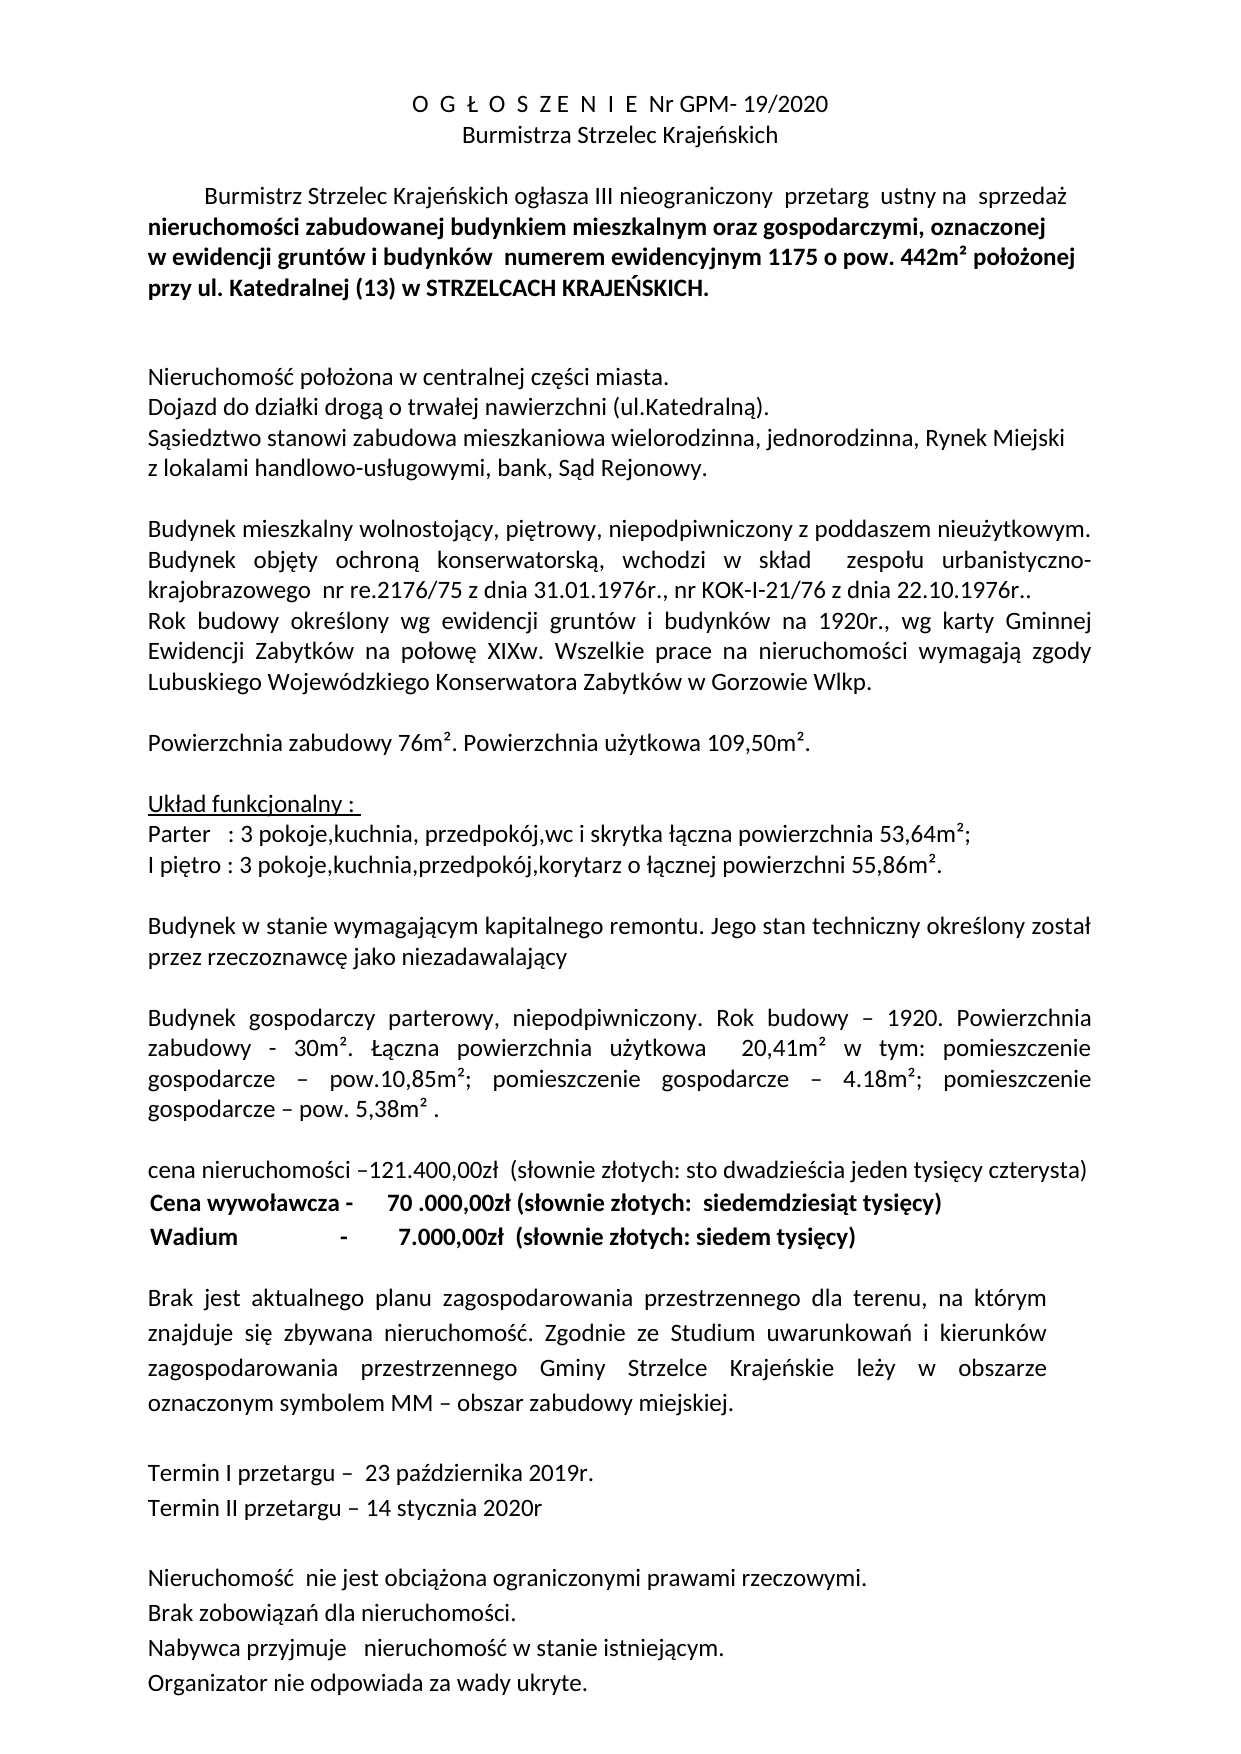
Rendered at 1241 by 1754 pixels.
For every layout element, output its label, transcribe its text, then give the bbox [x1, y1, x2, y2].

text Układ funkcjonalny : [148, 788, 1092, 819]
text Parter : 3 pokoje,kuchnia, przedpokój,wc i skrytka łączna powierzchnia 53,64m²; [148, 819, 1092, 849]
text I piętro : 3 pokoje,kuchnia,przedpokój,korytarz o łącznej powierzchni 55,86m². [148, 849, 1092, 880]
text Termin II przetargu – 14 stycznia 2020r [148, 1492, 1048, 1523]
text Wadium - 7.000,00zł (słownie złotych: siedem tysięcy) [150, 1218, 1049, 1252]
text Termin I przetargu – 23 października 2019r. [148, 1457, 1048, 1488]
text Rok budowy określony wg ewidencji gruntów i budynków na 1920r., wg karty Gminnej Ewidencji Zabytków na połowę XIXw. Wszelkie prace na nieruchomości wymagają zgody Lubuskiego Wojewódzkiego Konserwatora Zabytków w Gorzowie Wlkp. [148, 605, 1092, 697]
text Budynek mieszkalny wolnostojący, piętrowy, niepodpiwniczony z poddaszem nieużytkowym. Budynek objęty ochroną konserwatorską, wchodzi w skład zespołu urbanistyczno-krajobrazowego nr re.2176/75 z dnia 31.01.1976r., nr KOK-I-21/76 z dnia 22.10.1976r.. [148, 513, 1092, 605]
text Brak jest aktualnego planu zagospodarowania przestrzennego dla terenu, na którym znajduje się zbywana nieruchomość. Zgodnie ze Studium uwarunkowań i kierunków zagospodarowania przestrzennego Gminy Strzelce Krajeńskie leży w obszarze oznaczonym symbolem MM – obszar zabudowy miejskiej. [148, 1282, 1048, 1418]
text Nabywca przyjmuje nieruchomość w stanie istniejącym. [148, 1632, 1048, 1663]
text Nieruchomość położona w centralnej części miasta. Dojazd do działki drogą o trwałej nawierzchni (ul.Katedralną). Sąsiedztwo stanowi zabudowa mieszkaniowa wielorodzinna, jednorodzinna, Rynek Miejski z lokalami handlowo-usługowymi, bank, Sąd Rejonowy. [148, 361, 1092, 483]
text Cena wywoławcza - 70 .000,00zł (słownie złotych: siedemdziesiąt tysięcy) [150, 1185, 1049, 1218]
text Powierzchnia zabudowy 76m². Powierzchnia użytkowa 109,50m². [148, 727, 1092, 758]
text O G Ł O S Z E N I E Nr GPM- 19/2020 [148, 89, 1093, 119]
text Burmistrza Strzelec Krajeńskich [148, 119, 1093, 150]
text Nieruchomość nie jest obciążona ograniczonymi prawami rzeczowymi. [148, 1562, 1048, 1593]
text Budynek w stanie wymagającym kapitalnego remontu. Jego stan techniczny określony został przez rzeczoznawcę jako niezadawalający [148, 910, 1092, 971]
text Burmistrz Strzelec Krajeńskich ogłasza III nieograniczony przetarg ustny na sprzedaż nieruchomości zabudowanej budynkiem mieszkalnym oraz gospodarczymi, oznaczonej w ewidencji gruntów i budynków numerem ewidencyjnym 1175 o pow. 442m² położonej przy ul. Katedralnej (13) w STRZELCACH KRAJEŃSKICH. [148, 180, 1093, 302]
text cena nieruchomości –121.400,00zł (słownie złotych: sto dwadzieścia jeden tysięcy czterysta) [148, 1154, 1093, 1185]
text Budynek gospodarczy parterowy, niepodpiwniczony. Rok budowy – 1920. Powierzchnia zabudowy - 30m². Łączna powierzchnia użytkowa 20,41m² w tym: pomieszczenie gospodarcze – pow.10,85m²; pomieszczenie gospodarcze – 4.18m²; pomieszczenie gospodarcze – pow. 5,38m² . [148, 1002, 1092, 1124]
text Organizator nie odpowiada za wady ukryte. [148, 1667, 1048, 1698]
text Brak zobowiązań dla nieruchomości. [148, 1597, 1048, 1628]
